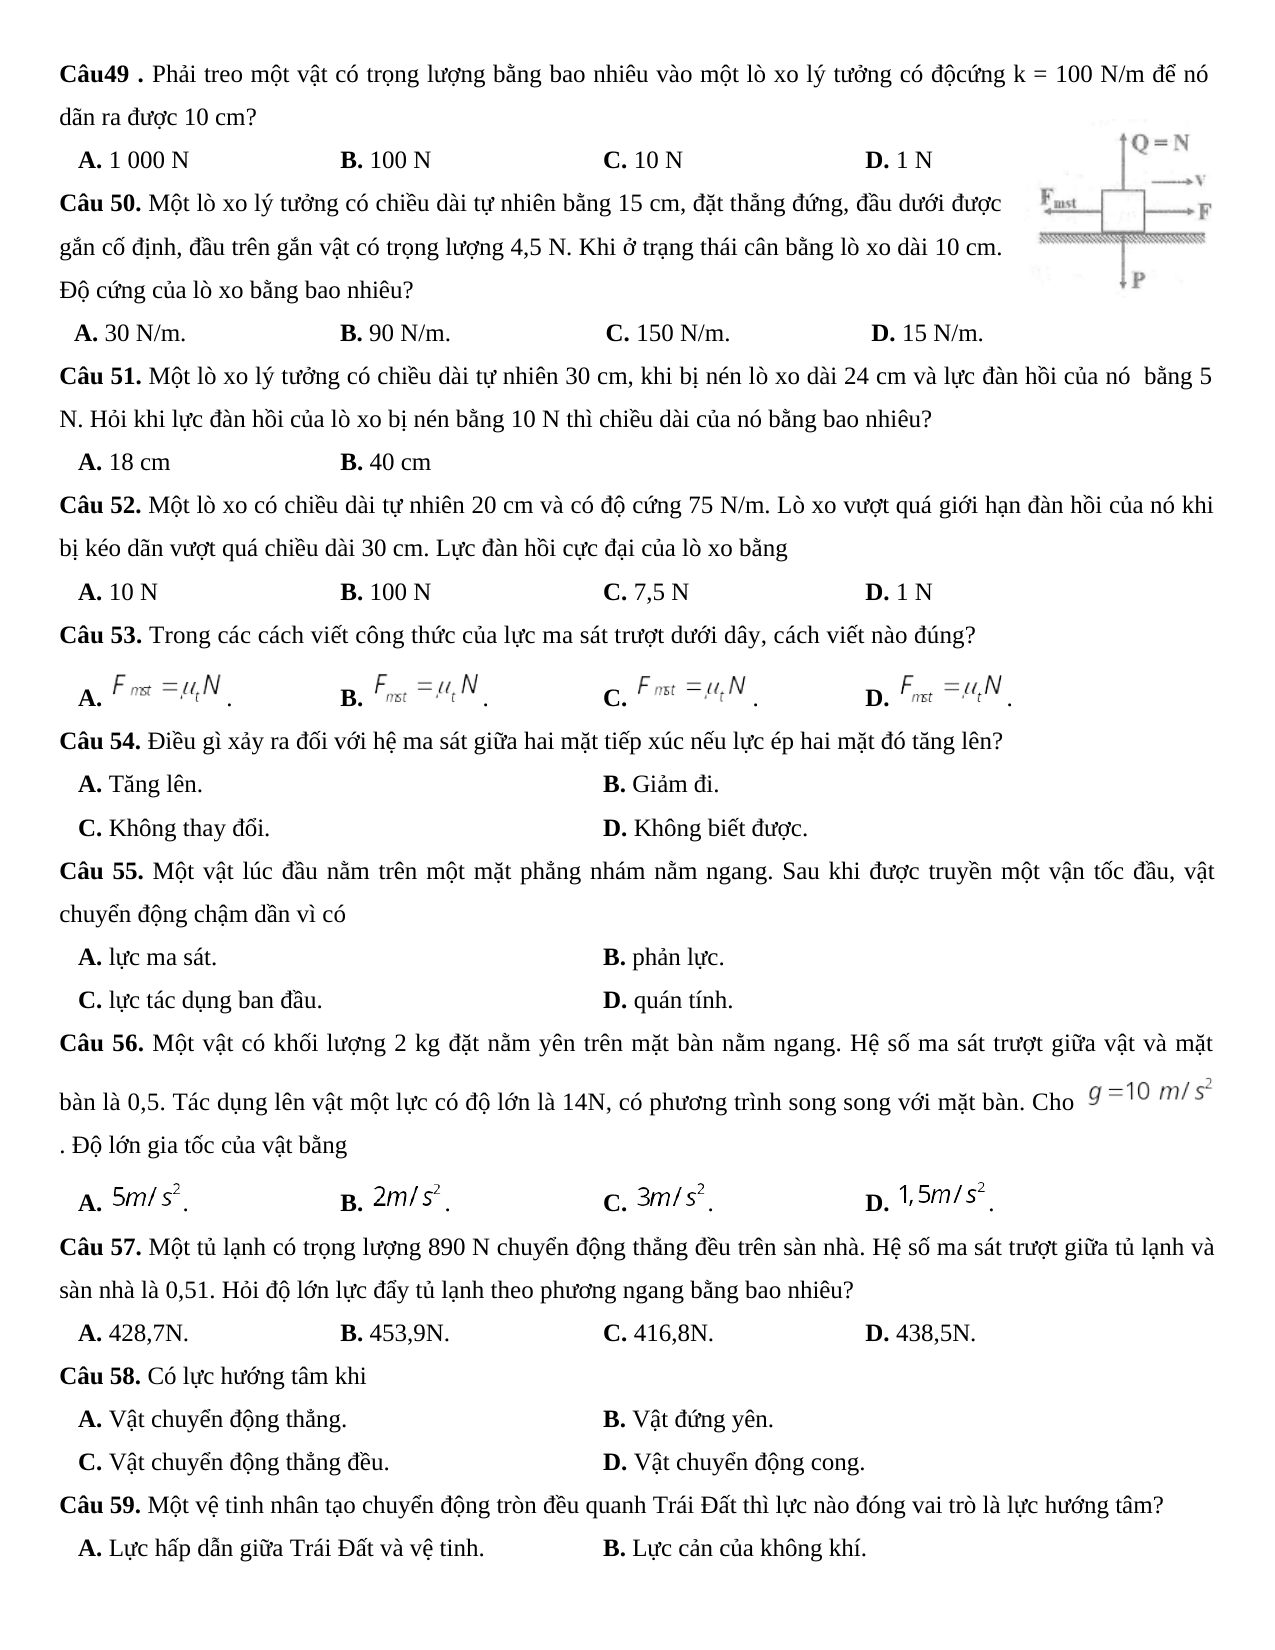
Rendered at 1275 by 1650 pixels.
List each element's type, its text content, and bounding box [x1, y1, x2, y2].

text A. . B. . C. . D. . [59, 1174, 1216, 1217]
text A. 428,7N. B. 453,9N. C. 416,8N. D. 438,5N. [59, 1318, 1216, 1347]
text A. 10 N B. 100 N C. 7,5 N D. 1 N [59, 577, 1216, 605]
text C. Không thay đổi. D. Không biết được. [59, 813, 1216, 841]
text A. 18 cm B. 40 cm [59, 447, 1216, 476]
text A. Tăng lên. B. Giảm đi. [59, 769, 1216, 798]
text Câu 57. Một tủ lạnh có trọng lượng 890 N chuyển động thẳng đều trên sàn nhà. Hệ số ma sát trượt giữa tủ lạnh và sàn nhà là 0,51. Hỏi độ lớn lực đẩy tủ lạnh theo phương ngang bằng bao nhiêu? [59, 1232, 1216, 1303]
text Câu 59. Một vệ tinh nhân tạo chuyển động tròn đều quanh Trái Đất thì lực nào đóng vai trò là lực hướng tâm? [59, 1490, 1216, 1519]
text A. Lực hấp dẫn giữa Trái Đất và vệ tinh. B. Lực cản của không khí. [59, 1533, 1216, 1562]
text C. lực tác dụng ban đầu. D. quán tính. [59, 985, 1216, 1014]
text Câu 51. Một lò xo lý tưởng có chiều dài tự nhiên 30 cm, khi bị nén lò xo dài 24 cm và lực đàn hồi của nó bằng 5 N. Hỏi khi lực đàn hồi của lò xo bị nén bằng 10 N thì chiều dài của nó bằng bao nhiêu? [59, 361, 1216, 433]
text A. lực ma sát. B. phản lực. [59, 942, 1216, 971]
text Câu 52. Một lò xo có chiều dài tự nhiên 20 cm và có độ cứng 75 N/m. Lò xo vượt quá giới hạn đàn hồi của nó khi bị kéo dãn vượt quá chiều dài 30 cm. Lực đàn hồi cực đại của lò xo bằng [59, 490, 1216, 562]
text Câu 53. Trong các cách viết công thức của lực ma sát trượt dưới dây, cách viết nào đúng? [59, 620, 1216, 648]
picture [1023, 119, 1213, 298]
text A. 1 000 N B. 100 N C. 10 N D. 1 N [59, 145, 1023, 174]
text A. 30 N/m. B. 90 N/m. C. 150 N/m. D. 15 N/m. [59, 318, 1216, 347]
text Câu 55. Một vật lúc đầu nằm trên một mặt phẳng nhám nằm ngang. Sau khi được truyền một vận tốc đầu, vật chuyển động chậm dần vì có [59, 856, 1216, 928]
text Câu 54. Điều gì xảy ra đối với hệ ma sát giữa hai mặt tiếp xúc nếu lực ép hai mặt đó tăng lên? [59, 726, 1216, 755]
text Câu 50. Một lò xo lý tưởng có chiều dài tự nhiên bằng 15 cm, đặt thẳng đứng, đầu dưới được gắn cố định, đầu trên gắn vật có trọng lượng 4,5 N. Khi ở trạng thái cân bằng lò xo dài 10 cm. Độ cứng của lò xo bằng bao nhiêu? [59, 188, 1216, 303]
text Câu 58. Có lực hướng tâm khi [59, 1361, 1216, 1390]
text C. Vật chuyển động thẳng đều. D. Vật chuyển động cong. [59, 1447, 1216, 1476]
text A. . B. . C. . D. . [59, 663, 1216, 712]
text A. Vật chuyển động thẳng. B. Vật đứng yên. [59, 1404, 1216, 1433]
text Câu49 . Phải treo một vật có trọng lượng bằng bao nhiêu vào một lò xo lý tưởng có độcứng k = 100 N/m để nó dãn ra được 10 cm? [59, 59, 1211, 131]
text Câu 56. Một vật có khối lượng 2 kg đặt nằm yên trên mặt bàn nằm ngang. Hệ số ma sát trượt giữa vật và mặt bàn là 0,5. Tác dụng lên vật một lực có độ lớn là 14N, có phương trình song song với mặt bàn. Cho . Độ lớn gia tốc của vật bằng [59, 1028, 1216, 1159]
